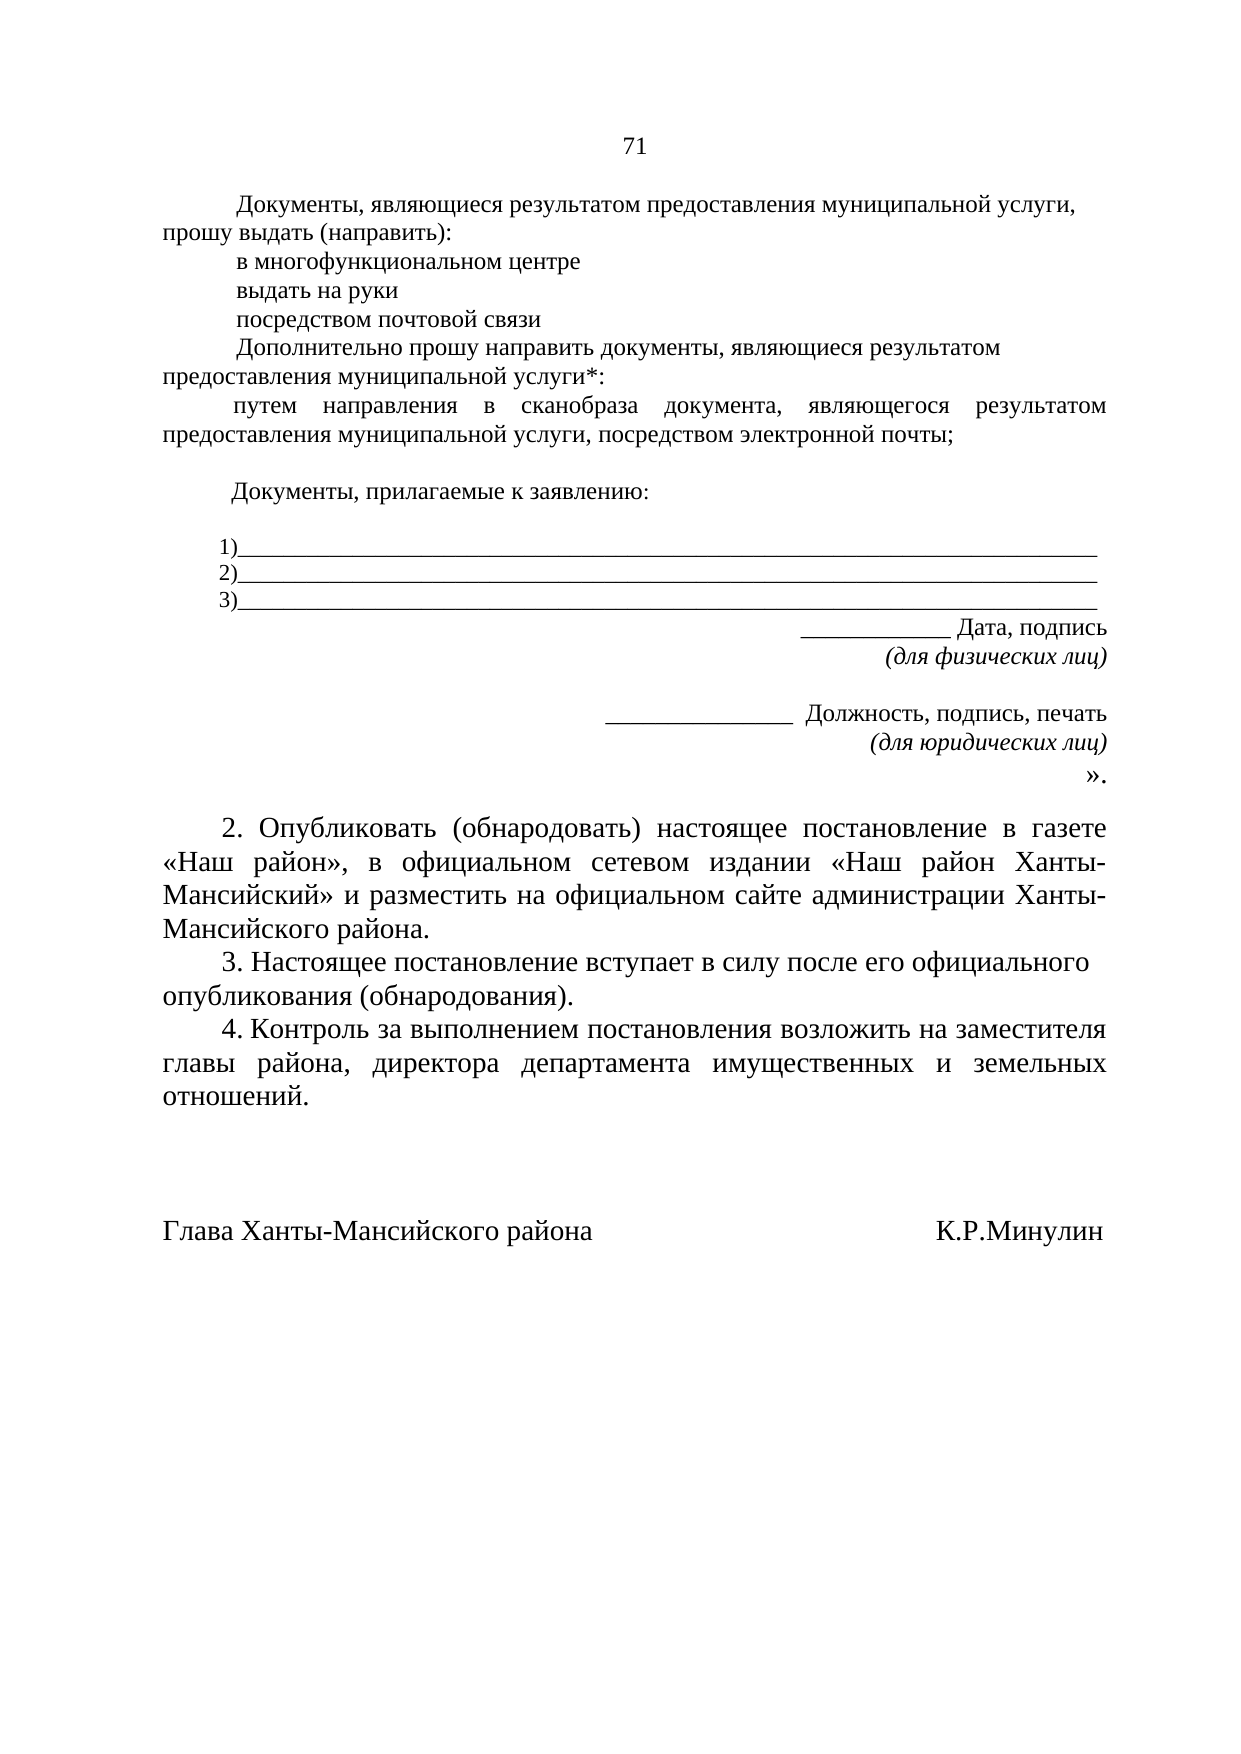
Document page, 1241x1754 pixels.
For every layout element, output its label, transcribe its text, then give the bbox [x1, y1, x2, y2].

text  выдать на руки [162, 275, 1107, 304]
text  путем направления в сканобраза документа, являющегося результатом предоставления муниципальной услуги, посредством электронной почты; [162, 390, 1107, 447]
text ». [162, 756, 1107, 789]
text  в многофункциональном центре [162, 246, 1107, 275]
text 3)___________________________________________________________________________ [162, 586, 1107, 612]
text Документы, прилагаемые к заявлению: [162, 476, 1107, 505]
list 2. Опубликовать (обнародовать) настоящее постановление в газете «Наш район», в официальном сетевом издании «Наш район Ханты-Мансийский» и разместить на официальном сайте администрации Ханты-Мансийского района. [162, 810, 1107, 944]
text ____________ Дата, подпись [162, 612, 1107, 641]
text 2)___________________________________________________________________________ [162, 559, 1107, 586]
text  посредством почтовой связи [162, 304, 1107, 332]
text Дополнительно прошу направить документы, являющиеся результатом предоставления муниципальной услуги*: [162, 332, 1107, 390]
text Глава Ханты-Мансийского района К.Р.Минулин [162, 1213, 1107, 1246]
text (для физических лиц) [162, 641, 1107, 669]
text 4. Контроль за выполнением постановления возложить на заместителя главы района, директора департамента имущественных и земельных отношений. [162, 1011, 1107, 1112]
text Документы, являющиеся результатом предоставления муниципальной услуги, прошу выдать (направить): [162, 189, 1107, 246]
text _______________ Должность, подпись, печать [162, 698, 1107, 727]
text 1)___________________________________________________________________________ [162, 533, 1107, 559]
text 3. Настоящее постановление вступает в силу после его официального опубликования (обнародования). [162, 944, 1107, 1011]
text (для юридических лиц) [162, 727, 1107, 756]
